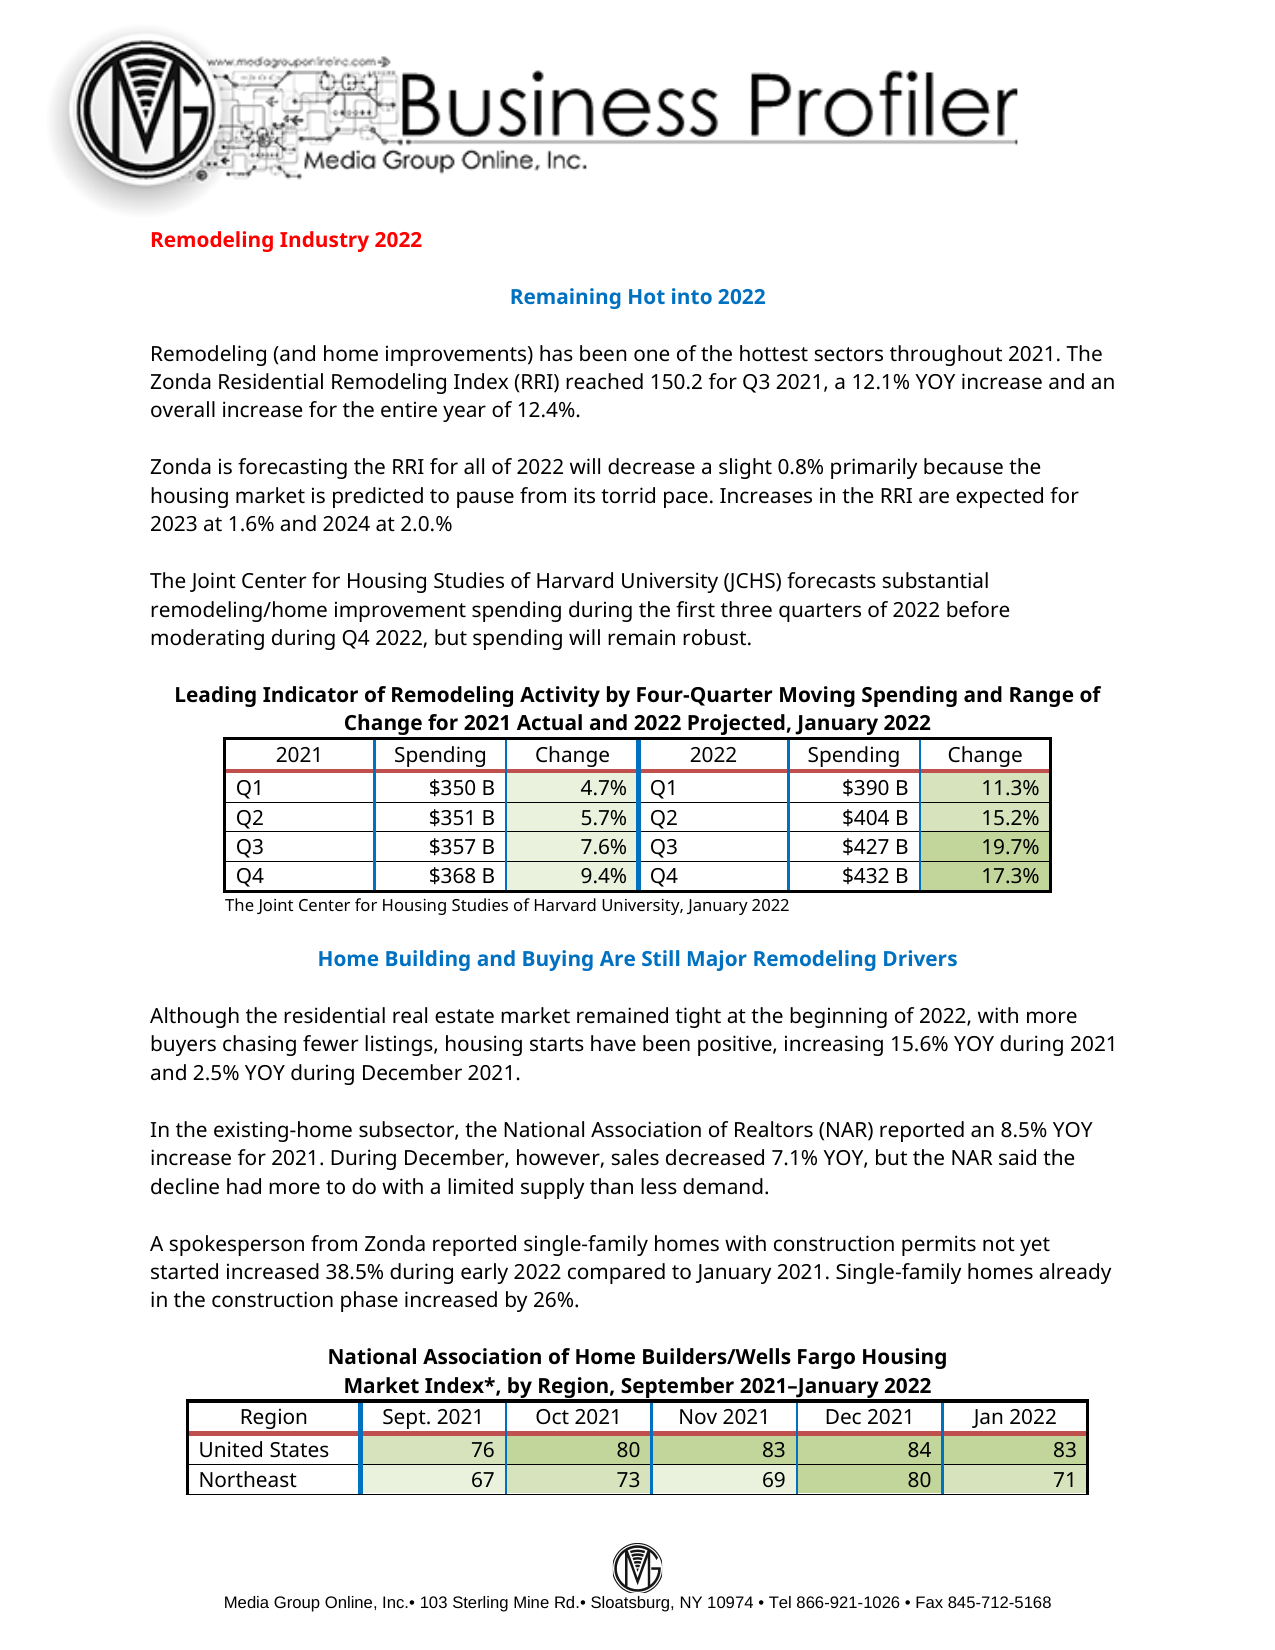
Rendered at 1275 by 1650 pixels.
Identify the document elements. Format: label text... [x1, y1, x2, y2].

table_header Nov 2021 [653, 1403, 796, 1431]
table_header Change [507, 740, 636, 768]
table_cell 80 [798, 1465, 941, 1493]
table_header Spending [790, 740, 919, 768]
table_cell $390 B [790, 773, 919, 802]
text Although the residential real estate market remained tight at the beginning of 2022, with more buyers chasing fewer listings, housing starts have been positive, increasing 15.6% YOY during 2021 and 2.5% YOY during December 2021. [150, 1001, 1125, 1086]
table_header Jan 2022 [944, 1403, 1086, 1431]
table_cell Northeast [189, 1465, 358, 1493]
text Zonda is forecasting the RRI for all of 2022 will decrease a slight 0.8% primarily because the housing market is predicted to pause from its torrid pace. Increases in the RRI are expected for 2023 at 1.6% and 2024 at 2.0.% [150, 452, 1125, 538]
table_cell 83 [653, 1436, 796, 1464]
table_cell 80 [507, 1436, 650, 1464]
text Home Building and Buying Are Still Major Remodeling Drivers [150, 944, 1125, 973]
table_cell $427 B [790, 832, 919, 861]
table_cell 9.4% [507, 862, 636, 890]
table_cell Q1 [226, 773, 373, 802]
table_header Sept. 2021 [363, 1403, 505, 1431]
table_cell 69 [653, 1465, 796, 1493]
table_cell 5.7% [507, 803, 636, 831]
table_cell 17.3% [921, 862, 1049, 890]
text Market Index*, by Region, September 2021–January 2022 [150, 1371, 1125, 1399]
table_cell $404 B [790, 803, 919, 831]
table_cell 4.7% [507, 773, 636, 802]
table_cell 84 [798, 1436, 941, 1464]
picture [612, 1543, 663, 1593]
text A spokesperson from Zonda reported single-family homes with construction permits not yet started increased 38.5% during early 2022 compared to January 2021. Single-family homes already in the construction phase increased by 26%. [150, 1229, 1125, 1314]
table_cell Q2 [226, 803, 373, 831]
table_header 2022 [641, 740, 787, 768]
table_cell $368 B [376, 862, 505, 890]
text The Joint Center for Housing Studies of Harvard University, January 2022 [150, 893, 1125, 916]
table_header Spending [376, 740, 505, 768]
table_cell $351 B [376, 803, 505, 831]
table_cell Q3 [226, 832, 373, 861]
text National Association of Home Builders/Wells Fargo Housing [150, 1342, 1125, 1371]
table_cell Q4 [226, 862, 373, 890]
text Remodeling (and home improvements) has been one of the hottest sectors throughout 2021. The Zonda Residential Remodeling Index (RRI) reached 150.2 for Q3 2021, a 12.1% YOY increase and an overall increase for the entire year of 12.4%. [150, 339, 1125, 424]
text Remaining Hot into 2022 [150, 282, 1125, 310]
table_header Change [921, 740, 1049, 768]
table_cell 15.2% [921, 803, 1049, 831]
table_cell Q4 [641, 862, 787, 890]
table_cell Q3 [641, 832, 787, 861]
table_cell 83 [944, 1436, 1086, 1464]
table_header Region [189, 1403, 358, 1431]
text The Joint Center for Housing Studies of Harvard University (JCHS) forecasts substantial remodeling/home improvement spending during the first three quarters of 2022 before moderating during Q4 2022, but spending will remain robust. [150, 566, 1125, 652]
text Remodeling Industry 2022 [150, 225, 1125, 253]
table_header 2021 [226, 740, 373, 768]
text Leading Indicator of Remodeling Activity by Four-Quarter Moving Spending and Range of Change for 2021 Actual and 2022 Projected, January 2022 [150, 680, 1125, 737]
table_cell 11.3% [921, 773, 1049, 802]
text In the existing-home subsector, the National Association of Realtors (NAR) reported an 8.5% YOY increase for 2021. During December, however, sales decreased 7.1% YOY, but the NAR said the decline had more to do with a limited supply than less demand. [150, 1115, 1125, 1200]
table_cell Q1 [641, 773, 787, 802]
table_cell 67 [363, 1465, 505, 1493]
table_cell 71 [944, 1465, 1086, 1493]
table_cell $357 B [376, 832, 505, 861]
table_cell Q2 [641, 803, 787, 831]
table_cell $350 B [376, 773, 505, 802]
table_cell 76 [363, 1436, 505, 1464]
picture [45, 23, 1017, 216]
table_cell $432 B [790, 862, 919, 890]
table_header Oct 2021 [507, 1403, 650, 1431]
table_cell 73 [507, 1465, 650, 1493]
table_cell United States [189, 1436, 358, 1464]
table_header Dec 2021 [798, 1403, 941, 1431]
table_cell 7.6% [507, 832, 636, 861]
table_cell 19.7% [921, 832, 1049, 861]
